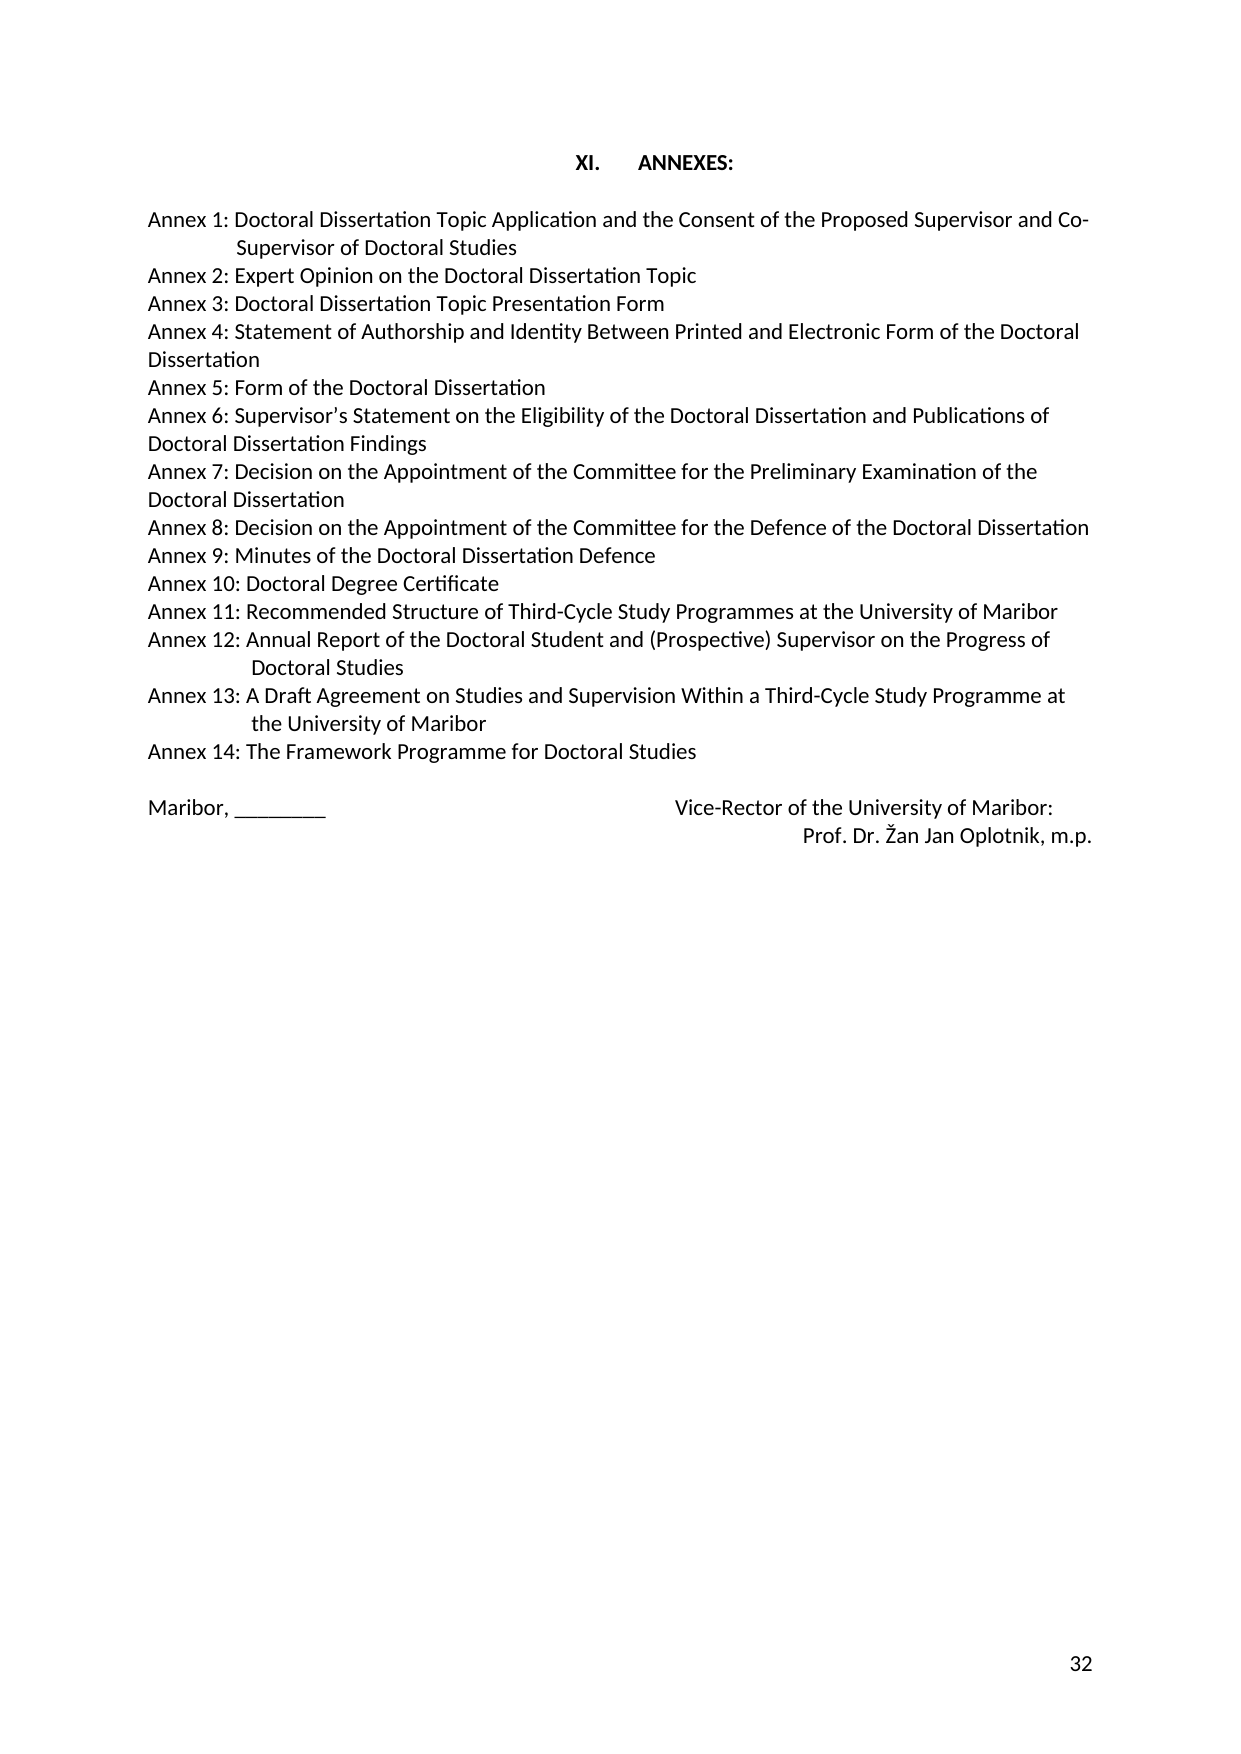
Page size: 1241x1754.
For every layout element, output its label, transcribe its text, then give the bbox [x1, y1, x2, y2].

text Annex 9: Minutes of the Doctoral Dissertation Defence [148, 541, 1093, 569]
text Annex 8: Decision on the Appointment of the Committee for the Defence of the Doctoral Dissertation [148, 513, 1093, 541]
text Annex 2: Expert Opinion on the Doctoral Dissertation Topic [148, 261, 1093, 289]
text Annex 5: Form of the Doctoral Dissertation [148, 373, 1093, 401]
text Prof. Dr. Žan Jan Oplotnik, m.p. [148, 821, 1093, 849]
text Annex 7: Decision on the Appointment of the Committee for the Preliminary Examination of the Doctoral Dissertation [148, 457, 1093, 513]
text Annex 10: Doctoral Degree Certificate [148, 569, 1093, 597]
text Maribor, ________ Vice-Rector of the University of Maribor: [148, 793, 1093, 821]
text Annex 1: Doctoral Dissertation Topic Application and the Consent of the Proposed Supervisor and Co-Supervisor of Doctoral Studies [148, 205, 1093, 261]
text Annex 3: Doctoral Dissertation Topic Presentation Form [148, 289, 1093, 317]
text Annex 4: Statement of Authorship and Identity Between Printed and Electronic Form of the Doctoral Dissertation [148, 317, 1093, 373]
text Annex 11: Recommended Structure of Third-Cycle Study Programmes at the University of Maribor [148, 597, 1093, 625]
subtitle ANNEXES: [241, 148, 1093, 176]
text Annex 6: Supervisor’s Statement on the Eligibility of the Doctoral Dissertation and Publications of Doctoral Dissertation Findings [148, 401, 1093, 457]
text Annex 13: A Draft Agreement on Studies and Supervision Within a Third-Cycle Study Programme at the University of Maribor [148, 681, 1093, 737]
text Annex 12: Annual Report of the Doctoral Student and (Prospective) Supervisor on the Progress of Doctoral Studies [148, 625, 1093, 681]
text Annex 14: The Framework Programme for Doctoral Studies [148, 737, 1093, 765]
